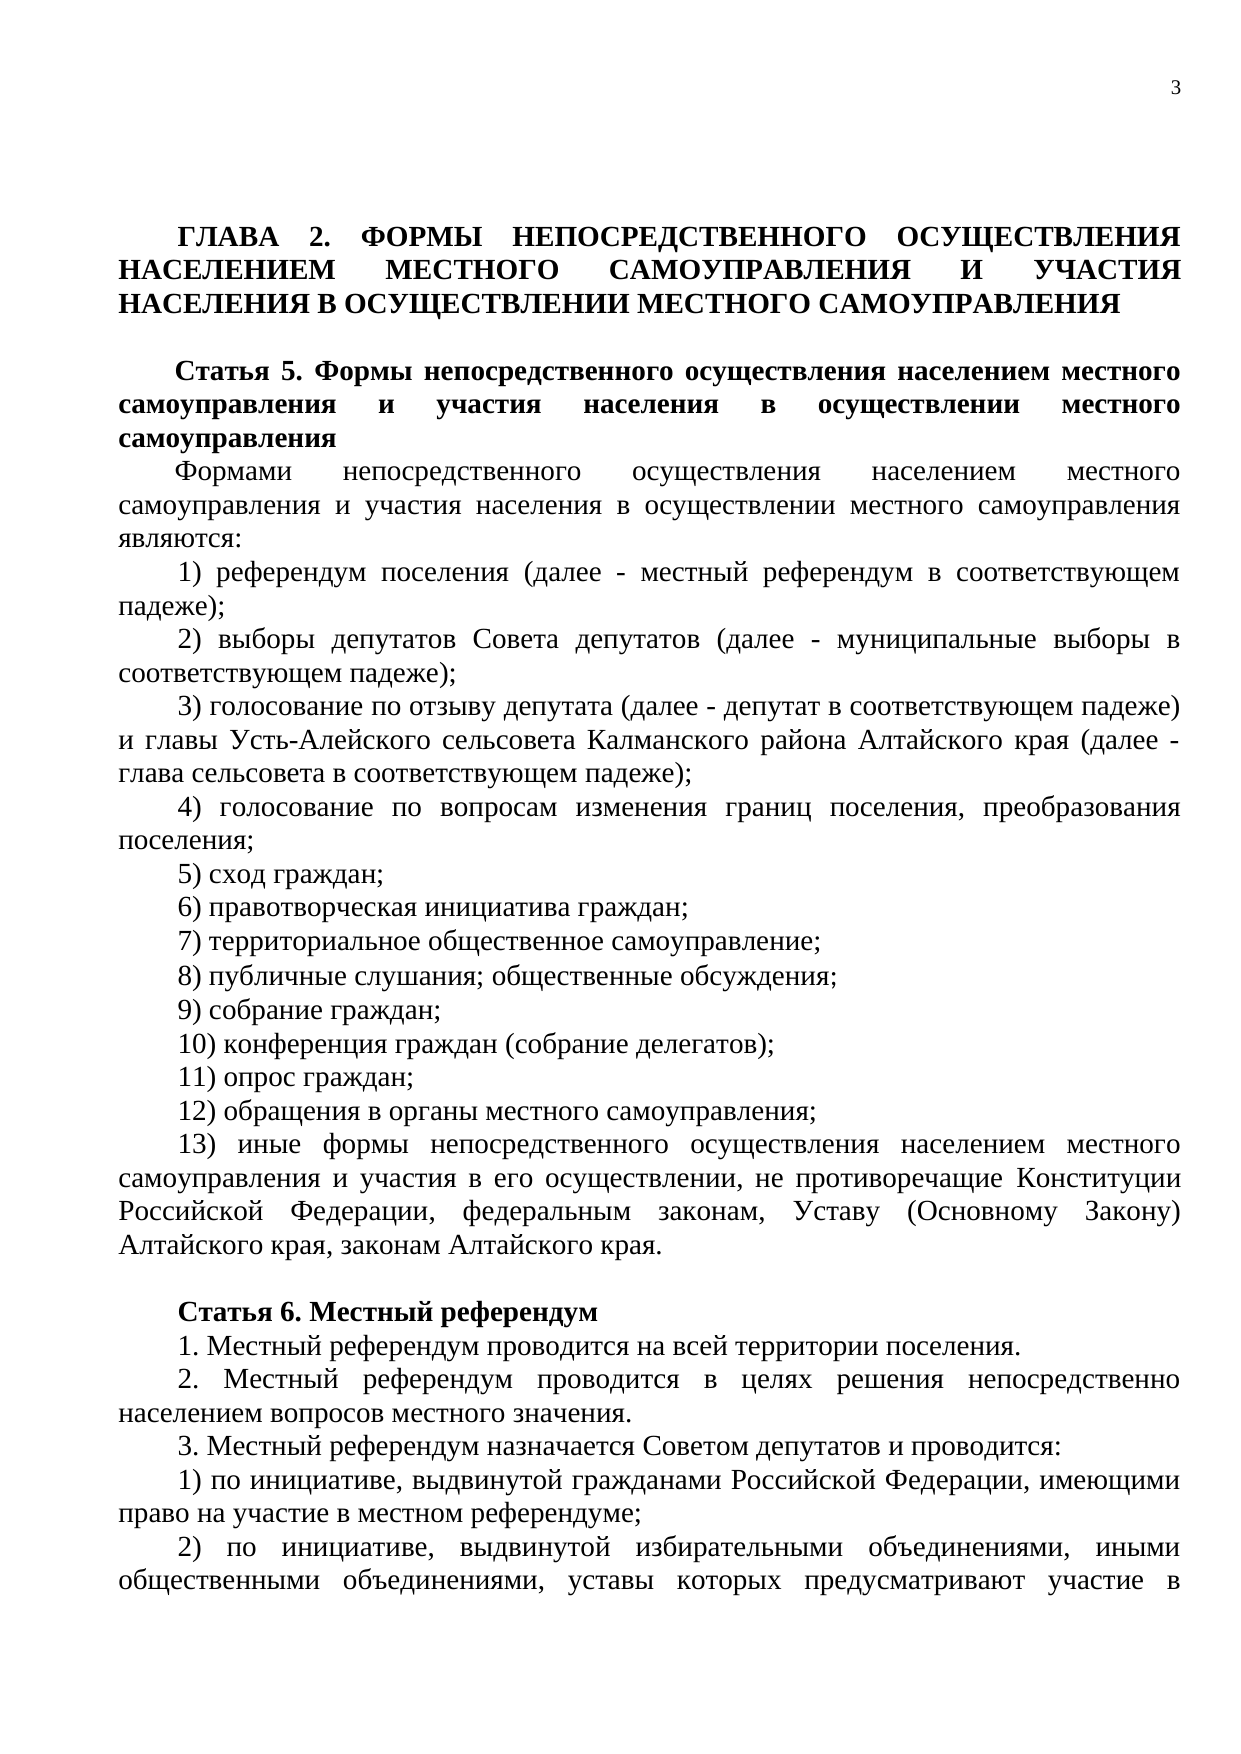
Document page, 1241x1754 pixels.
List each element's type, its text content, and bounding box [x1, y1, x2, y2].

text 8) публичные слушания; общественные обсуждения; [118, 957, 1181, 992]
text 5) сход граждан; [118, 856, 1181, 889]
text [118, 1529, 1181, 1596]
text 13) иные формы непосредственного осуществления населением местного самоуправления и участия в его осуществлении, не противоречащие Конституции Российской Федерации, федеральным законам, Уставу (Основному Закону) Алтайского края, законам Алтайского края. [118, 1126, 1181, 1261]
text 1. Местный референдум проводится на всей территории поселения. [118, 1328, 1181, 1361]
text 11) опрос граждан; [118, 1059, 1181, 1093]
text Статья 5. Формы непосредственного осуществления населением местного самоуправления и участия населения в осуществлении местного самоуправления [118, 353, 1181, 453]
text 2. Местный референдум проводится в целях решения непосредственно населением вопросов местного значения. [118, 1361, 1181, 1428]
text ГЛАВА 2. ФОРМЫ НЕПОСРЕДСТВЕННОГО ОСУЩЕСТВЛЕНИЯ НАСЕЛЕНИЕМ МЕСТНОГО САМОУПРАВЛЕНИЯ И УЧАСТИЯ НАСЕЛЕНИЯ В ОСУЩЕСТВЛЕНИИ МЕСТНОГО САМОУПРАВЛЕНИЯ [118, 219, 1181, 319]
text 7) территориальное общественное самоуправление; [118, 923, 1181, 957]
text 6) правотворческая инициатива граждан; [118, 889, 1181, 923]
text 2) выборы депутатов Совета депутатов (далее - муниципальные выборы в соответствующем падеже); [118, 621, 1181, 688]
text Статья 6. Местный референдум [118, 1294, 1181, 1328]
text 10) конференция граждан (собрание делегатов); [118, 1026, 1181, 1059]
text 3. Местный референдум назначается Советом депутатов и проводится: [118, 1428, 1181, 1462]
text 12) обращения в органы местного самоуправления; [118, 1093, 1181, 1126]
text Формами непосредственного осуществления населением местного самоуправления и участия населения в осуществлении местного самоуправления являются: [118, 453, 1181, 554]
text 1) референдум поселения (далее - местный референдум в соответствующем падеже); [118, 554, 1181, 621]
text 1) по инициативе, выдвинутой гражданами Российской Федерации, имеющими право на участие в местном референдуме; [118, 1462, 1181, 1529]
text 3) голосование по отзыву депутата (далее - депутат в соответствующем падеже) и главы Усть-Алейского сельсовета Калманского района Алтайского края (далее - глава сельсовета в соответствующем падеже); [118, 688, 1181, 789]
text 9) собрание граждан; [118, 992, 1181, 1026]
text 4) голосование по вопросам изменения границ поселения, преобразования поселения; [118, 789, 1181, 856]
